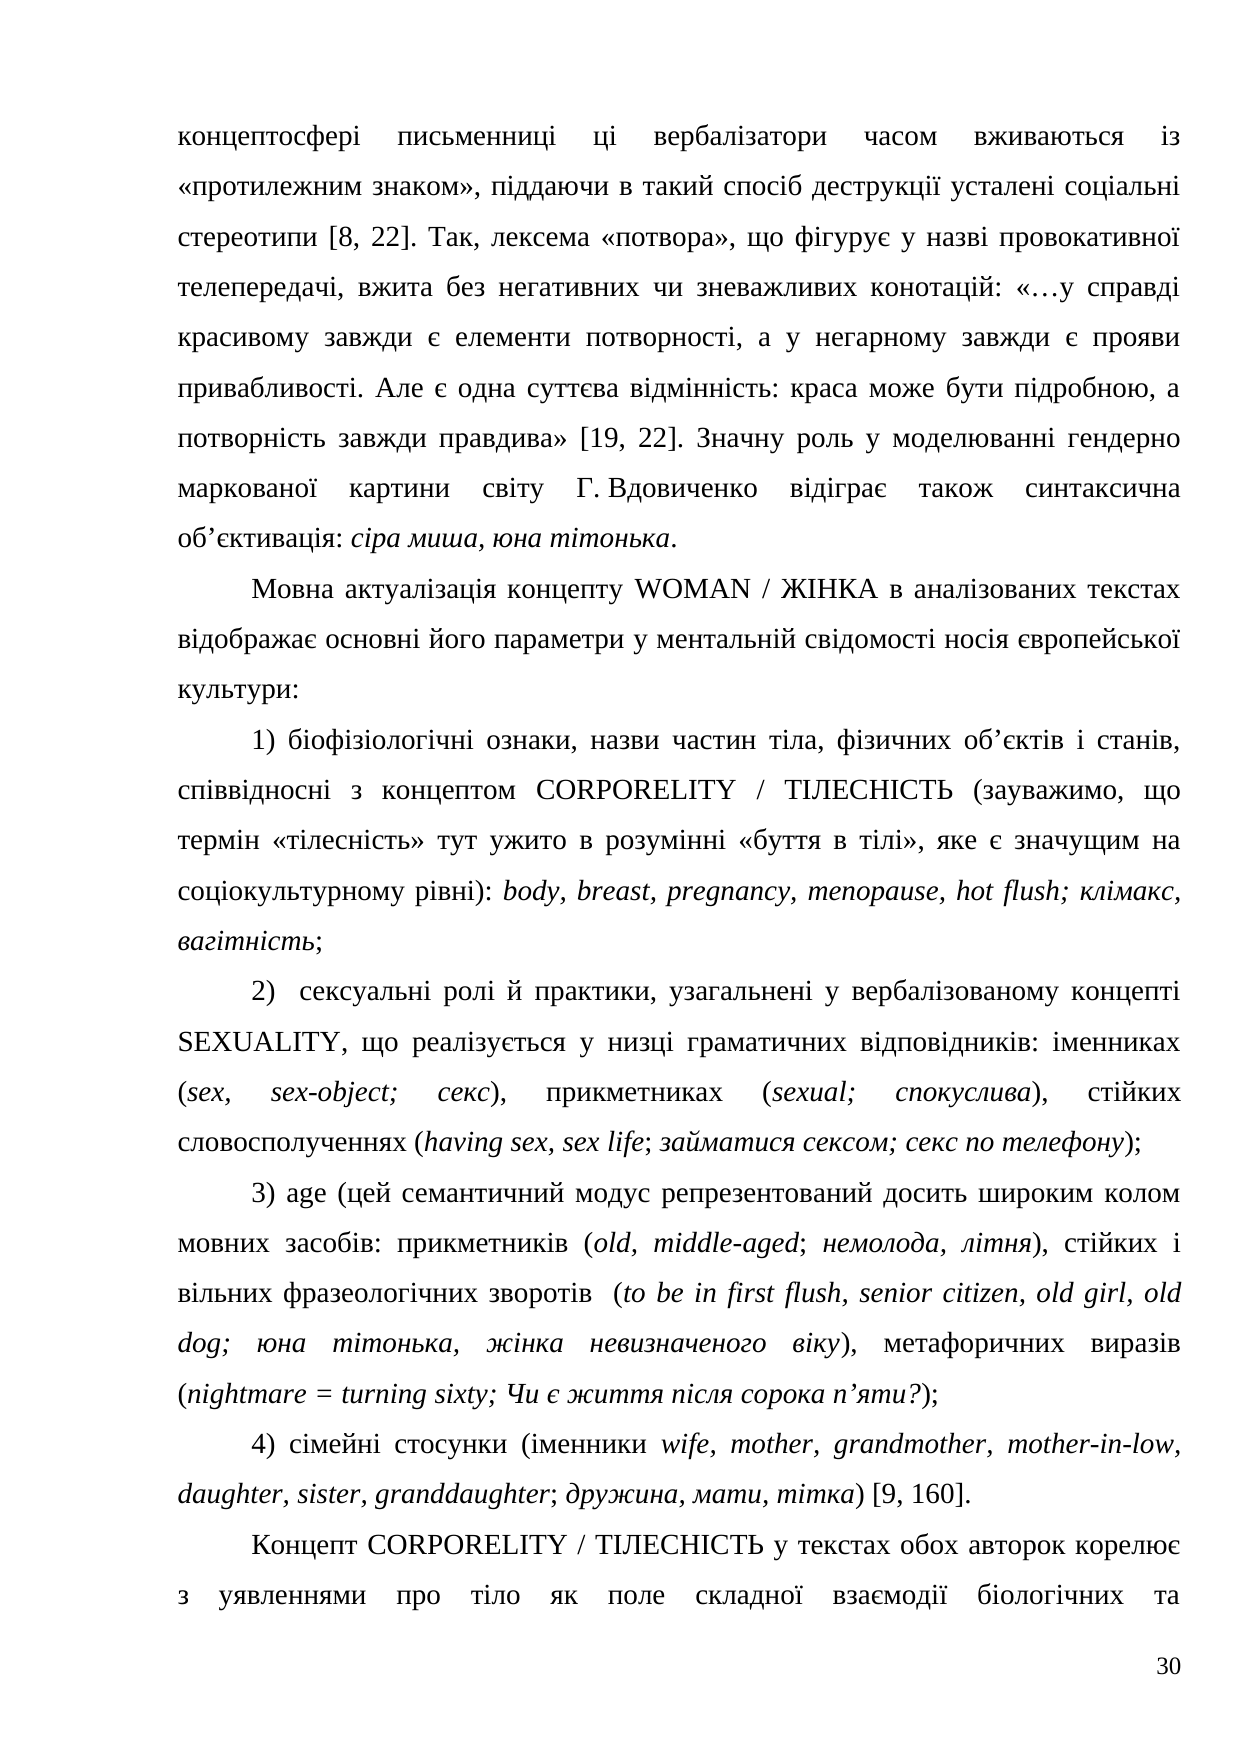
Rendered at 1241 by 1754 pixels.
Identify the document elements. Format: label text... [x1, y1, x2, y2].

text Мовна актуалізація концепту WOMAN / ЖІНКА в аналізованих текстах відображає основні його параметри у ментальній свідомості носія європейської культури: [177, 571, 1181, 705]
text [177, 118, 1181, 554]
text 2) сексуальні ролі й практики, узагальнені у вербалізованому концепті SEXUALITY, що реалізується у низці граматичних відповідників: іменниках (sex, sex-object; секс), прикметниках (sexual; спокуслива), стійких словосполученнях (having sex, sex life; займатися сексом; секс по телефону); [177, 973, 1181, 1158]
text 1) біофізіологічні ознаки, назви частин тіла, фізичних об’єктів і станів, співвідносні з концептом CORPORELITY / ТІЛЕСНІСТЬ (зауважимо, що термін «тілесність» тут ужито в розумінні «буття в тілі», яке є значущим на соціокультурному рівні): body, breast, pregnancy, menopause, hot flush; клімакс, вагітність; [177, 722, 1181, 957]
text 4) сімейні стосунки (іменники wife, mother, grandmother, mother-in-low, daughter, sister, granddaughter; дружина, мати, тітка) [9, 160]. [177, 1426, 1181, 1510]
text 3) age (цей семантичний модус репрезентований досить широким колом мовних засобів: прикметників (old, middle-aged; немолода, літня), стійких і вільних фразеологічних зворотів (to be in first flush, senior citizen, old girl, old dog; юна тітонька, жінка невизначеного віку), метафоричних виразів (nightmare = turning sixty; Чи є життя після сорока п’яти?); [177, 1175, 1181, 1409]
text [177, 1527, 1181, 1611]
